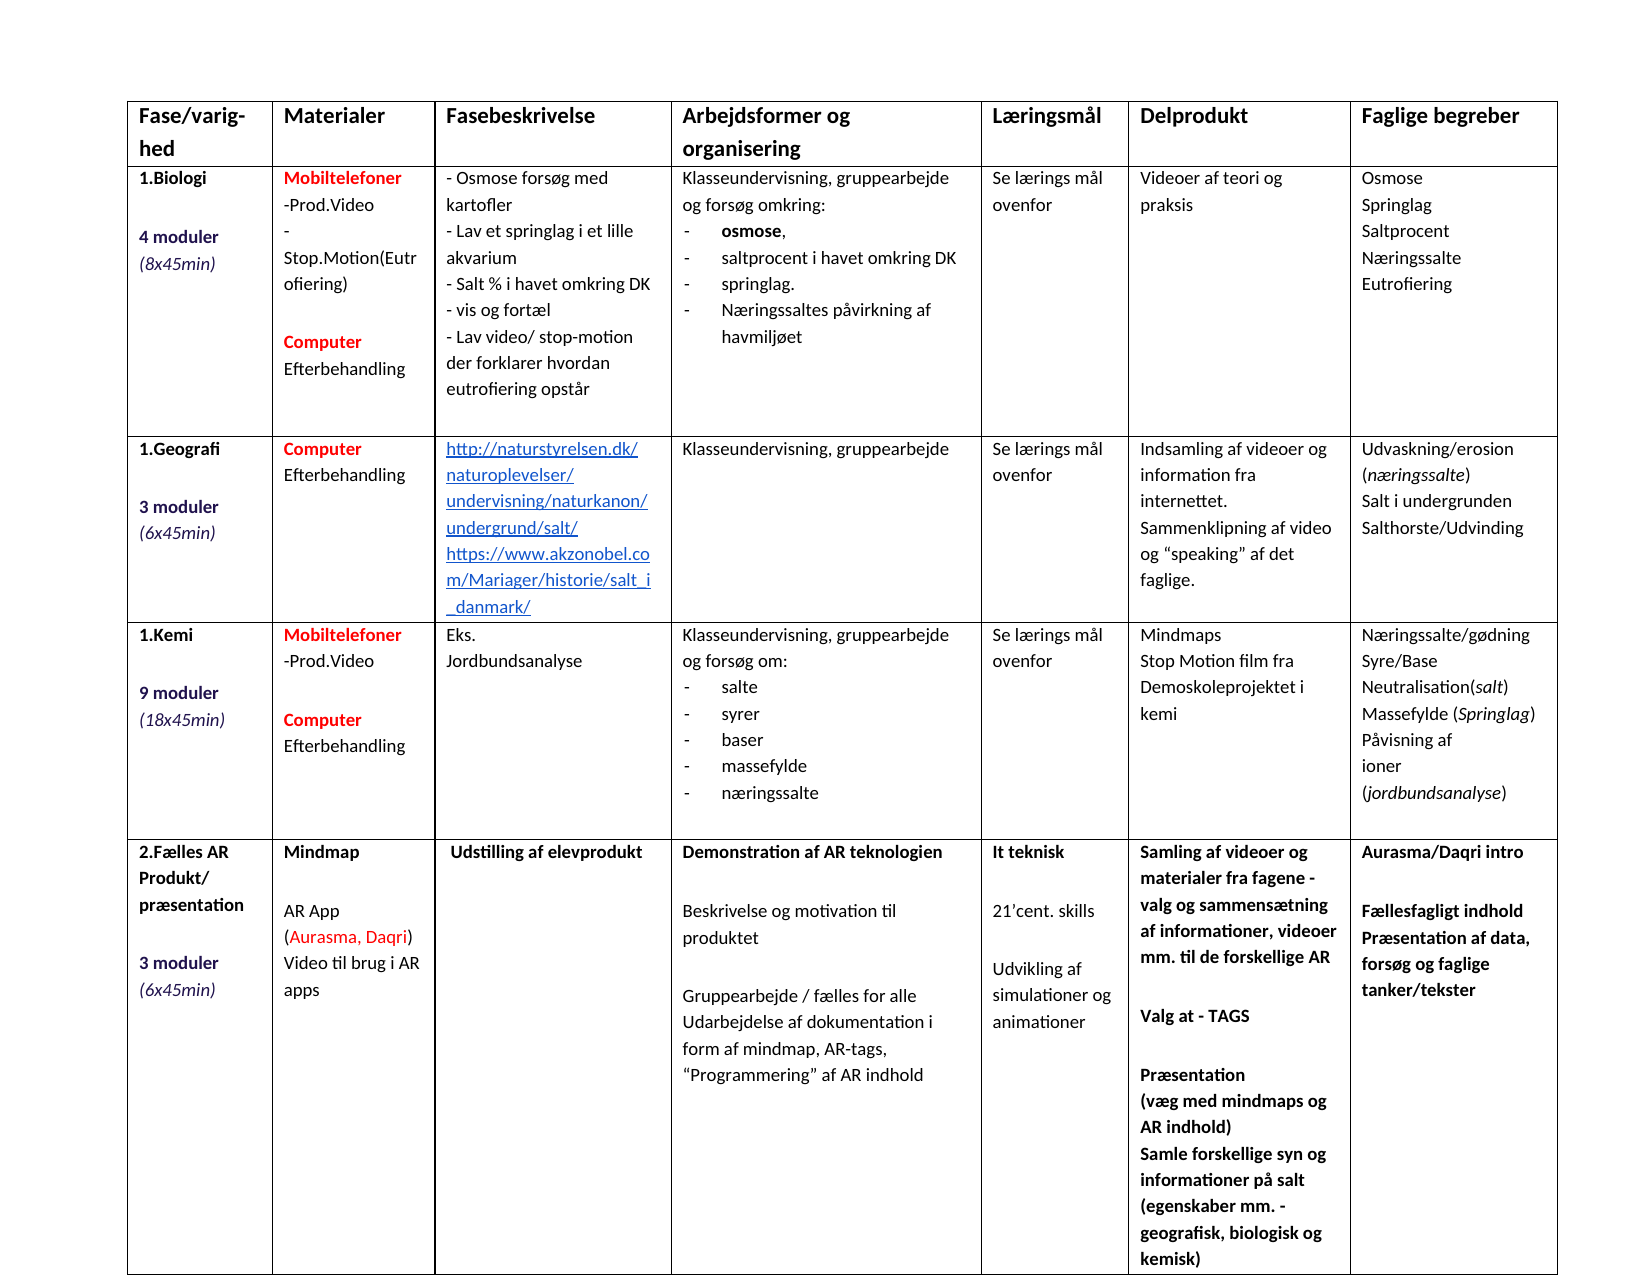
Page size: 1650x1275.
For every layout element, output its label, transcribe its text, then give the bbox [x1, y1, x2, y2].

table_cell 1.Kemi 9 moduler (18x45min) [128, 623, 272, 839]
table_cell Mobiltelefoner -Prod.Video Computer Efterbehandling [273, 623, 434, 839]
table_header Arbejdsformer og organisering [672, 102, 981, 166]
table_cell Klasseundervisning, gruppearbejde og forsøg om: salte syrer baser massefylde næringssalte [672, 623, 981, 839]
table_cell 2.Fælles AR Produkt/ præsentation 3 moduler (6x45min) [128, 840, 272, 1274]
table_cell Se lærings mål ovenfor [982, 437, 1128, 622]
table_header Materialer [273, 102, 434, 166]
table_cell Se lærings mål ovenfor [982, 167, 1128, 436]
table_cell Mindmaps Stop Motion film fra Demoskoleprojektet i kemi [1129, 623, 1350, 839]
table_cell Samling af videoer og materialer fra fagene - valg og sammensætning af informationer, videoer mm. til de forskellige AR Valg at - TAGS Præsentation (væg med mindmaps og AR indhold) Samle forskellige syn og informationer på salt (egenskaber mm. - geografisk, biologisk og kemisk) [1129, 840, 1350, 1274]
table_cell Udvaskning/erosion (næringssalte) Salt i undergrunden Salthorste/Udvinding [1351, 437, 1557, 622]
table_cell It teknisk 21’cent. skills Udvikling af simulationer og animationer [982, 840, 1128, 1274]
table_cell Udstilling af elevprodukt [436, 840, 671, 1274]
table_cell Mindmap AR App (Aurasma, Daqri) Video til brug i AR apps [273, 840, 434, 1274]
table_cell 1.Biologi 4 moduler (8x45min) [128, 167, 272, 436]
table_cell Klasseundervisning, gruppearbejde [672, 437, 981, 622]
table_cell Se lærings mål ovenfor [982, 623, 1128, 839]
table_cell Osmose Springlag Saltprocent Næringssalte Eutrofiering [1351, 167, 1557, 436]
table_cell Computer Efterbehandling [273, 437, 434, 622]
table_cell http://naturstyrelsen.dk/naturoplevelser/undervisning/naturkanon/undergrund/salt/ https://www.akzonobel.com/Mariager/historie/salt_i_danmark/ [436, 437, 671, 622]
table_cell Aurasma/Daqri intro Fællesfagligt indhold Præsentation af data, forsøg og faglige tanker/tekster [1351, 840, 1557, 1274]
table_cell Videoer af teori og praksis [1129, 167, 1350, 436]
table_header Fasebeskrivelse [436, 102, 671, 166]
table_header Delprodukt [1129, 102, 1350, 166]
table_cell Indsamling af videoer og information fra internettet. Sammenklipning af video og “speaking” af det faglige. [1129, 437, 1350, 622]
table_cell Næringssalte/gødning Syre/Base Neutralisation(salt) Massefylde (Springlag) Påvisning af ioner(jordbundsanalyse) [1351, 623, 1557, 839]
table_cell Demonstration af AR teknologien Beskrivelse og motivation til produktet Gruppearbejde / fælles for alle Udarbejdelse af dokumentation i form af mindmap, AR-tags, “Programmering” af AR indhold [672, 840, 981, 1274]
table_header Fase/varig-hed [128, 102, 272, 166]
table_header Læringsmål [982, 102, 1128, 166]
table_cell Eks. Jordbundsanalyse [436, 623, 671, 839]
table_header Faglige begreber [1351, 102, 1557, 166]
table_cell 1.Geografi 3 moduler (6x45min) [128, 437, 272, 622]
table_cell Klasseundervisning, gruppearbejde og forsøg omkring: osmose, saltprocent i havet omkring DK springlag. Næringssaltes påvirkning af havmiljøet [672, 167, 981, 436]
table_cell Mobiltelefoner -Prod.Video -Stop.Motion(Eutrofiering) Computer Efterbehandling [273, 167, 434, 436]
table_cell - Osmose forsøg med kartofler - Lav et springlag i et lille akvarium - Salt % i havet omkring DK - vis og fortæl - Lav video/ stop-motion der forklarer hvordan eutrofiering opstår [436, 167, 671, 436]
